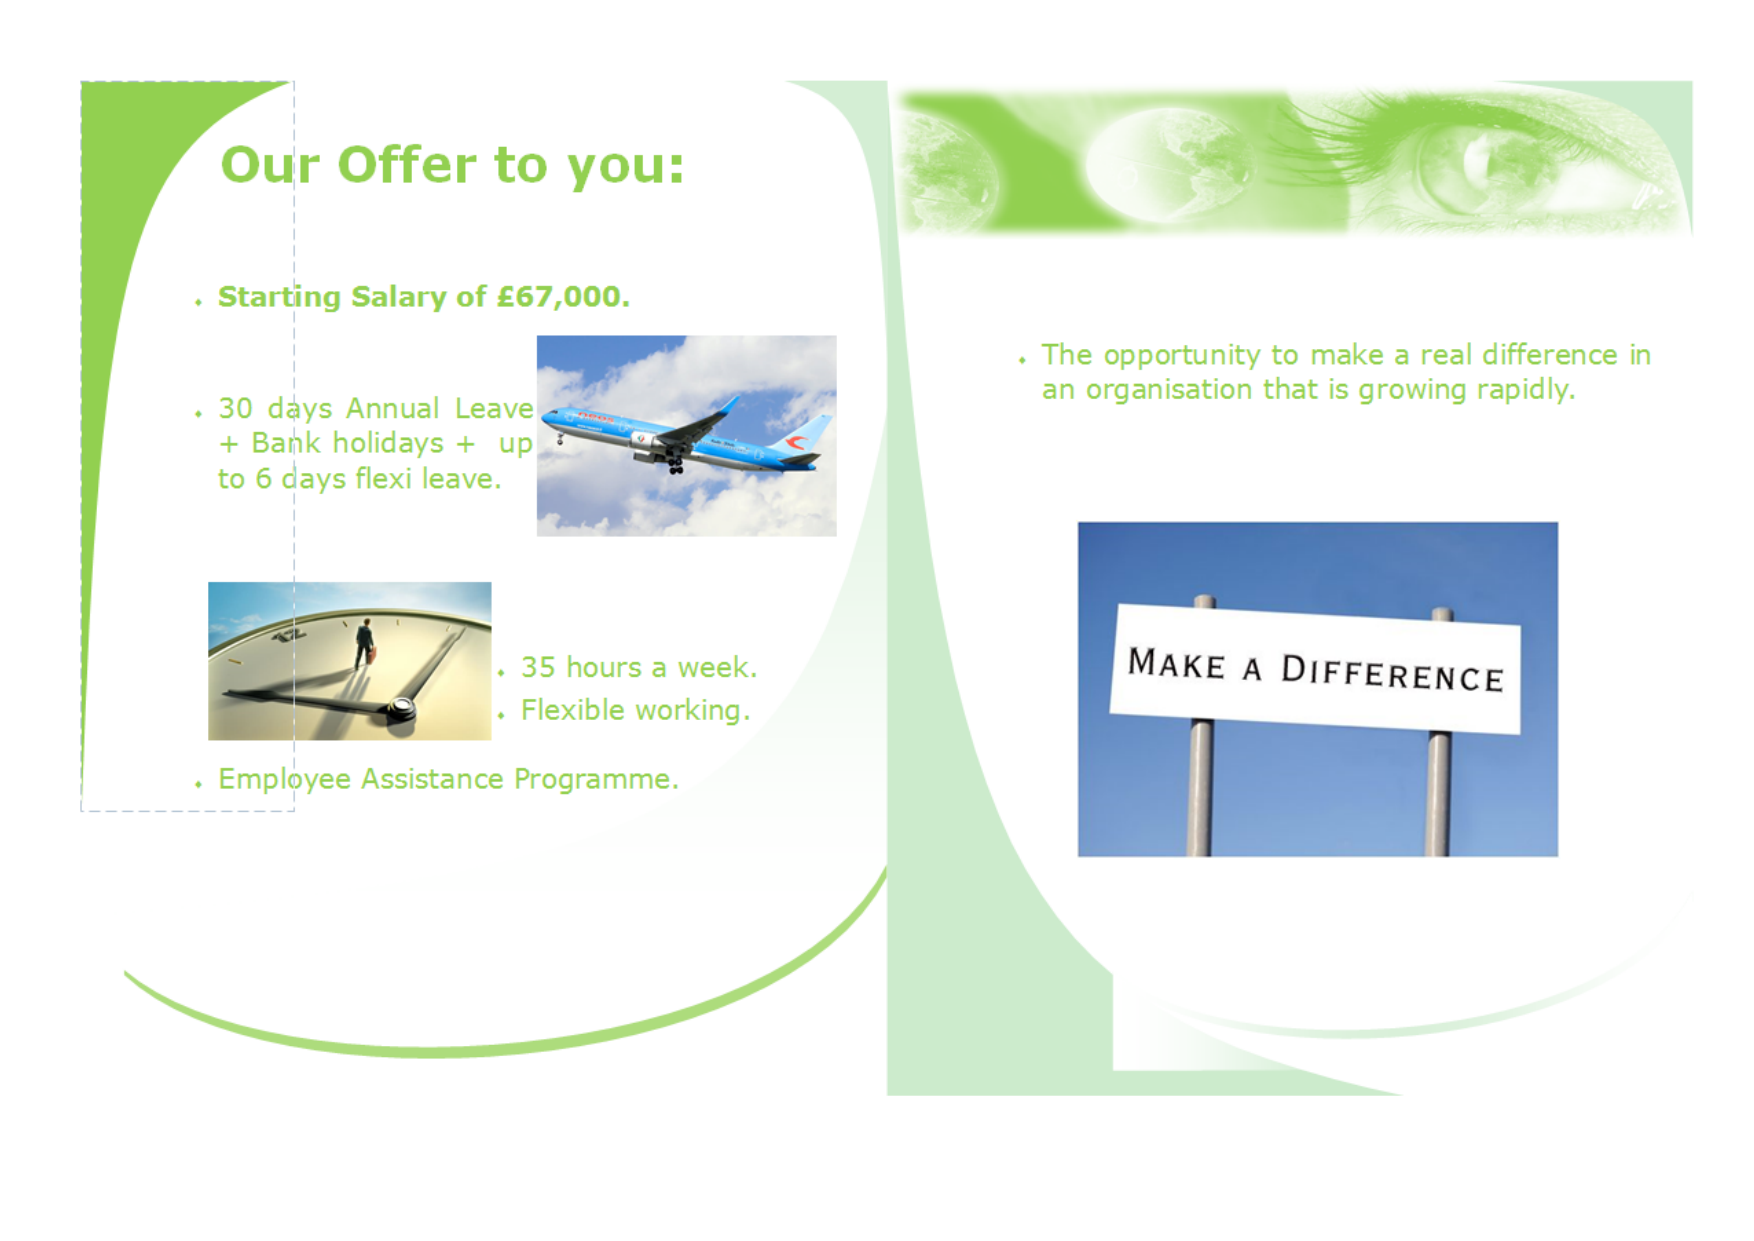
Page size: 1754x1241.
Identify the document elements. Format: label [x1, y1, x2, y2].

picture [75, 75, 1698, 1118]
